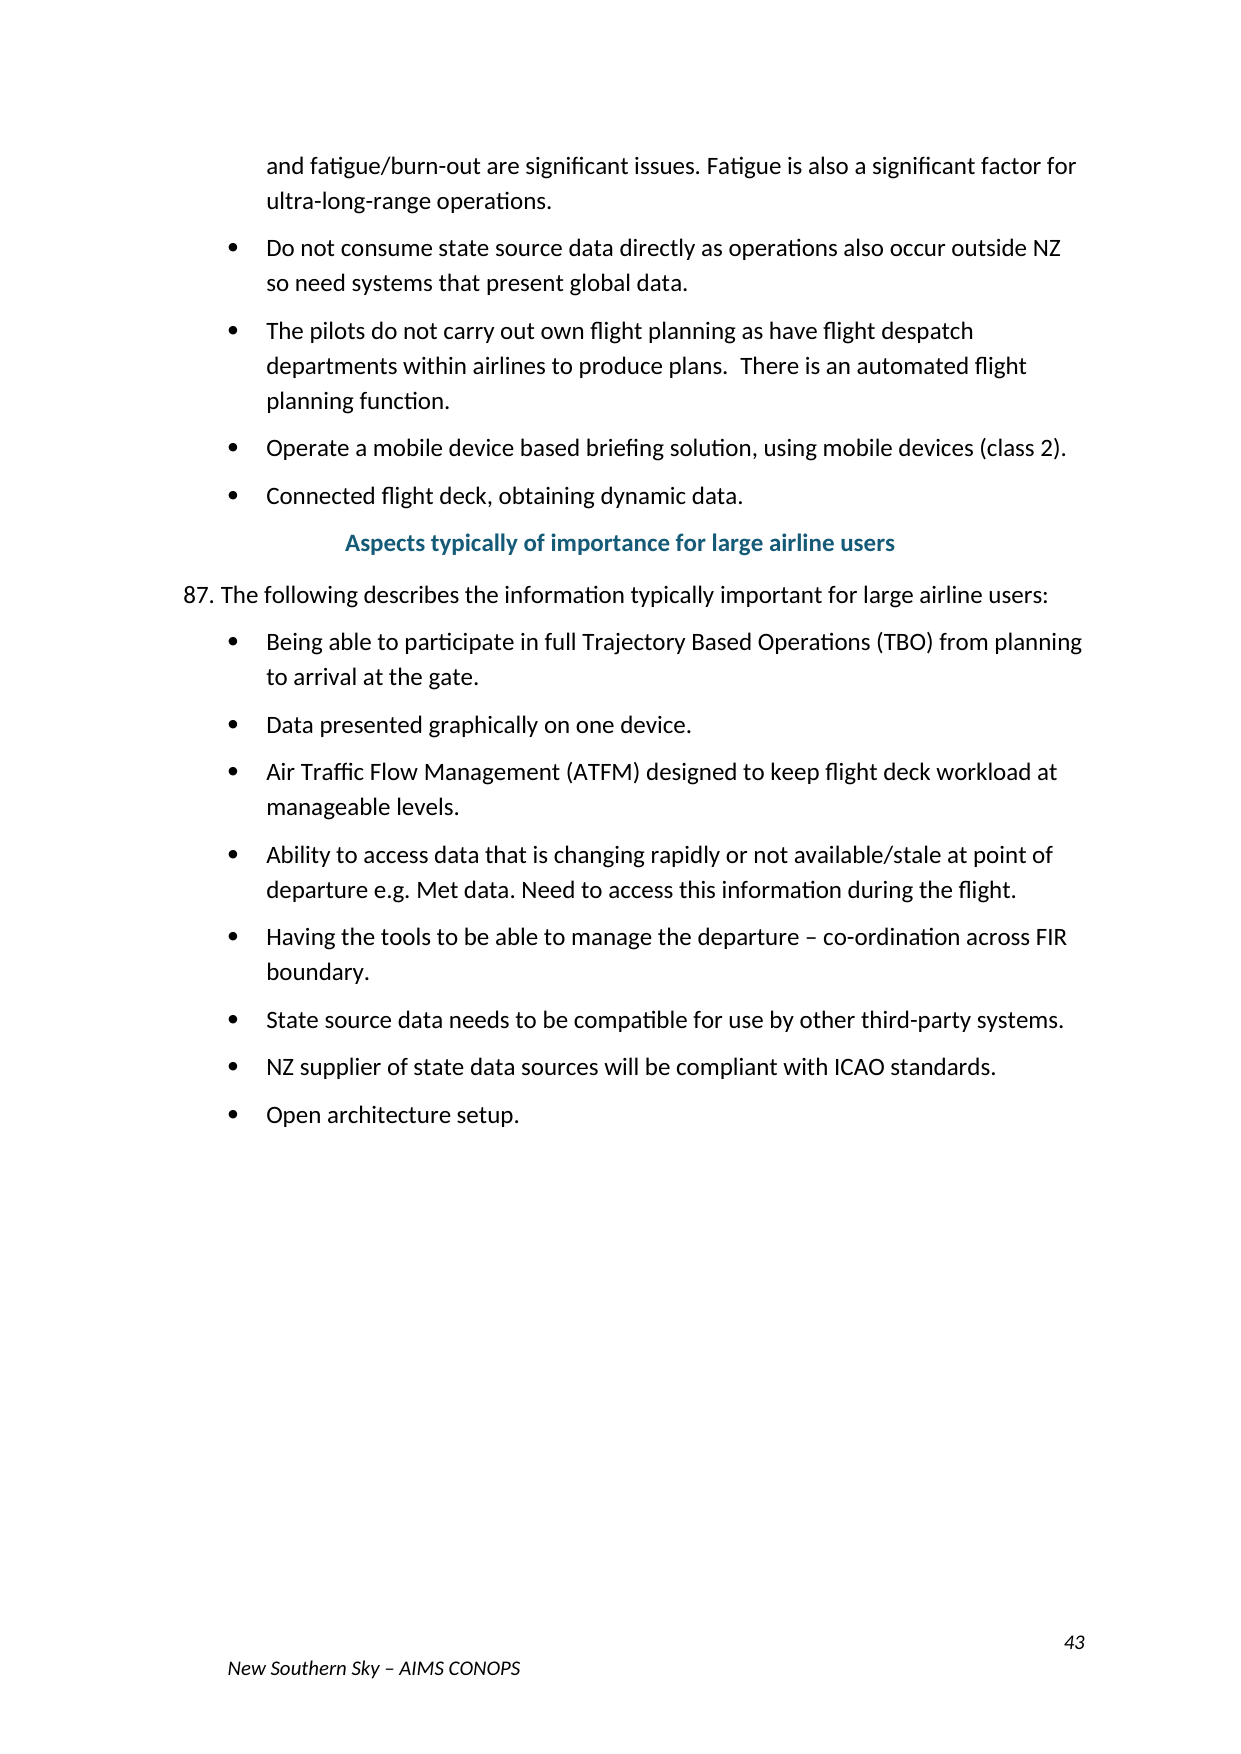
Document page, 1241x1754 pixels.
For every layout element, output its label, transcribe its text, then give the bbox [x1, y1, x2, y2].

list Ability to access data that is changing rapidly or not available/stale at point of departure e.g. Met data. Need to access this information during the flight. [228, 839, 1087, 904]
list Having the tools to be able to manage the departure – co-ordination across FIR boundary. [228, 921, 1087, 987]
list Do not consume state source data directly as operations also occur outside NZ so need systems that present global data. [228, 232, 1087, 298]
list Operate a mobile device based briefing solution, using mobile devices (class 2). [228, 432, 1087, 463]
list The pilots do not carry out own flight planning as have flight despatch departments within airlines to produce plans. There is an automated flight planning function. [228, 315, 1087, 416]
list Open architecture setup. [228, 1099, 1087, 1129]
list State source data needs to be compatible for use by other third-party systems. [228, 1004, 1087, 1034]
list Connected flight deck, obtaining dynamic data. [228, 480, 1087, 511]
list Air Traffic Flow Management (ATFM) designed to keep flight deck workload at manageable levels. [228, 756, 1087, 822]
list Data presented graphically on one device. [228, 709, 1087, 739]
list The following describes the information typically important for large airline users: [183, 579, 1087, 609]
list NZ supplier of state data sources will be compliant with ICAO standards. [228, 1051, 1087, 1082]
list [228, 150, 1087, 216]
list Being able to participate in full Trajectory Based Operations (TBO) from planning to arrival at the gate. [228, 626, 1087, 692]
subtitle Aspects typically of importance for large airline users [153, 527, 1087, 558]
